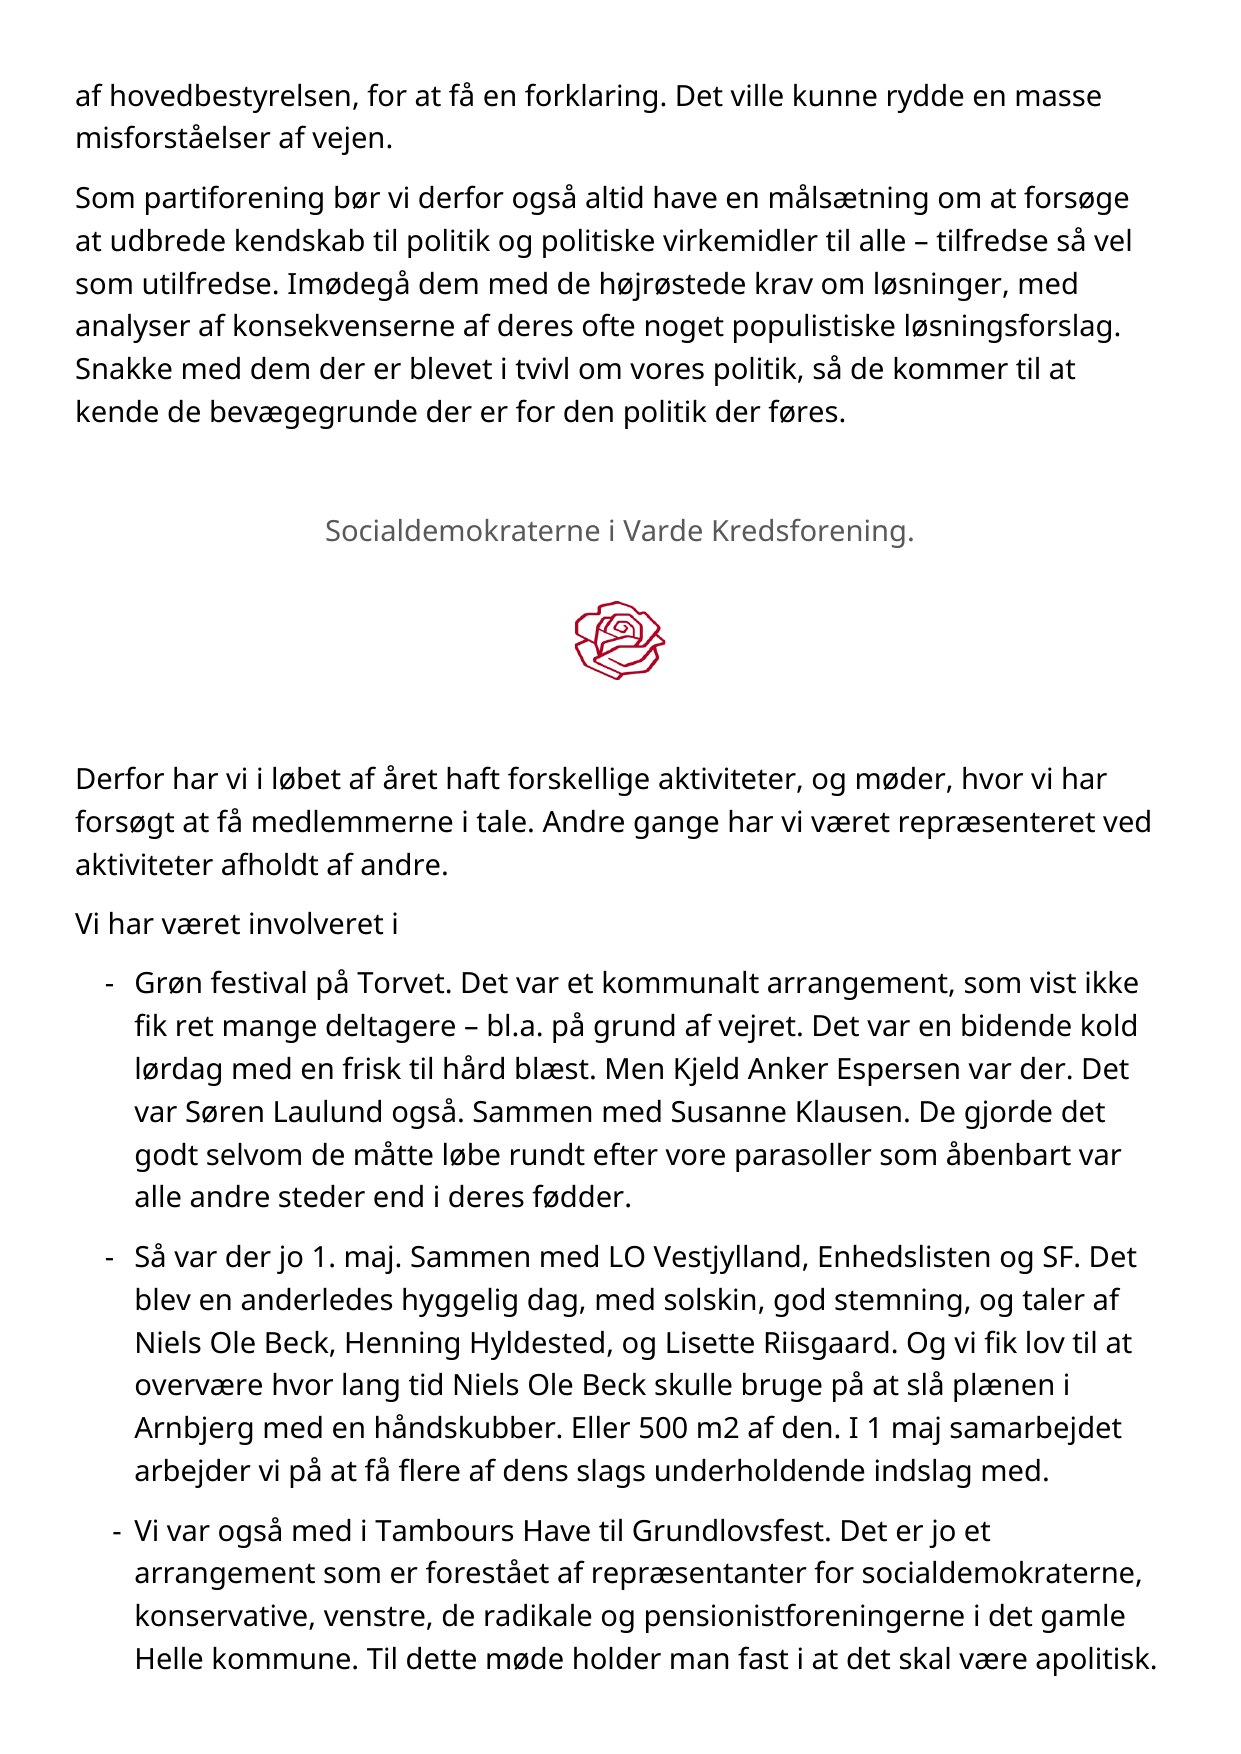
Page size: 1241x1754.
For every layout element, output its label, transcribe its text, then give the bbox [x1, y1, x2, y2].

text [104, 1510, 1165, 1678]
text Derfor har vi i løbet af året haft forskellige aktiviteter, og møder, hvor vi har forsøgt at få medlemmerne i tale. Andre gange har vi været repræsenteret ved aktiviteter afholdt af andre. [75, 758, 1165, 883]
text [75, 75, 1165, 157]
picture [574, 601, 666, 680]
text Som partiforening bør vi derfor også altid have en målsætning om at forsøge at udbrede kendskab til politik og politiske virkemidler til alle – tilfredse så vel som utilfredse. Imødegå dem med de højrøstede krav om løsninger, med analyser af konsekvenserne af deres ofte noget populistiske løsningsforslag. Snakke med dem der er blevet i tvivl om vores politik, så de kommer til at kende de bevægegrunde der er for den politik der føres. [75, 177, 1165, 431]
text - Så var der jo 1. maj. Sammen med LO Vestjylland, Enhedslisten og SF. Det blev en anderledes hyggelig dag, med solskin, god stemning, og taler af Niels Ole Beck, Henning Hyldested, og Lisette Riisgaard. Og vi fik lov til at overvære hvor lang tid Niels Ole Beck skulle bruge på at slå plænen i Arnbjerg med en håndskubber. Eller 500 m2 af den. I 1 maj samarbejdet arbejder vi på at få flere af dens slags underholdende indslag med. [104, 1236, 1165, 1490]
text Vi har været involveret i [75, 903, 1165, 943]
text - Grøn festival på Torvet. Det var et kommunalt arrangement, som vist ikke fik ret mange deltagere – bl.a. på grund af vejret. Det var en bidende kold lørdag med en frisk til hård blæst. Men Kjeld Anker Espersen var der. Det var Søren Laulund også. Sammen med Susanne Klausen. De gjorde det godt selvom de måtte løbe rundt efter vore parasoller som åbenbart var alle andre steder end i deres fødder. [104, 963, 1165, 1216]
text Socialdemokraterne i Varde Kredsforening. [75, 510, 1165, 550]
